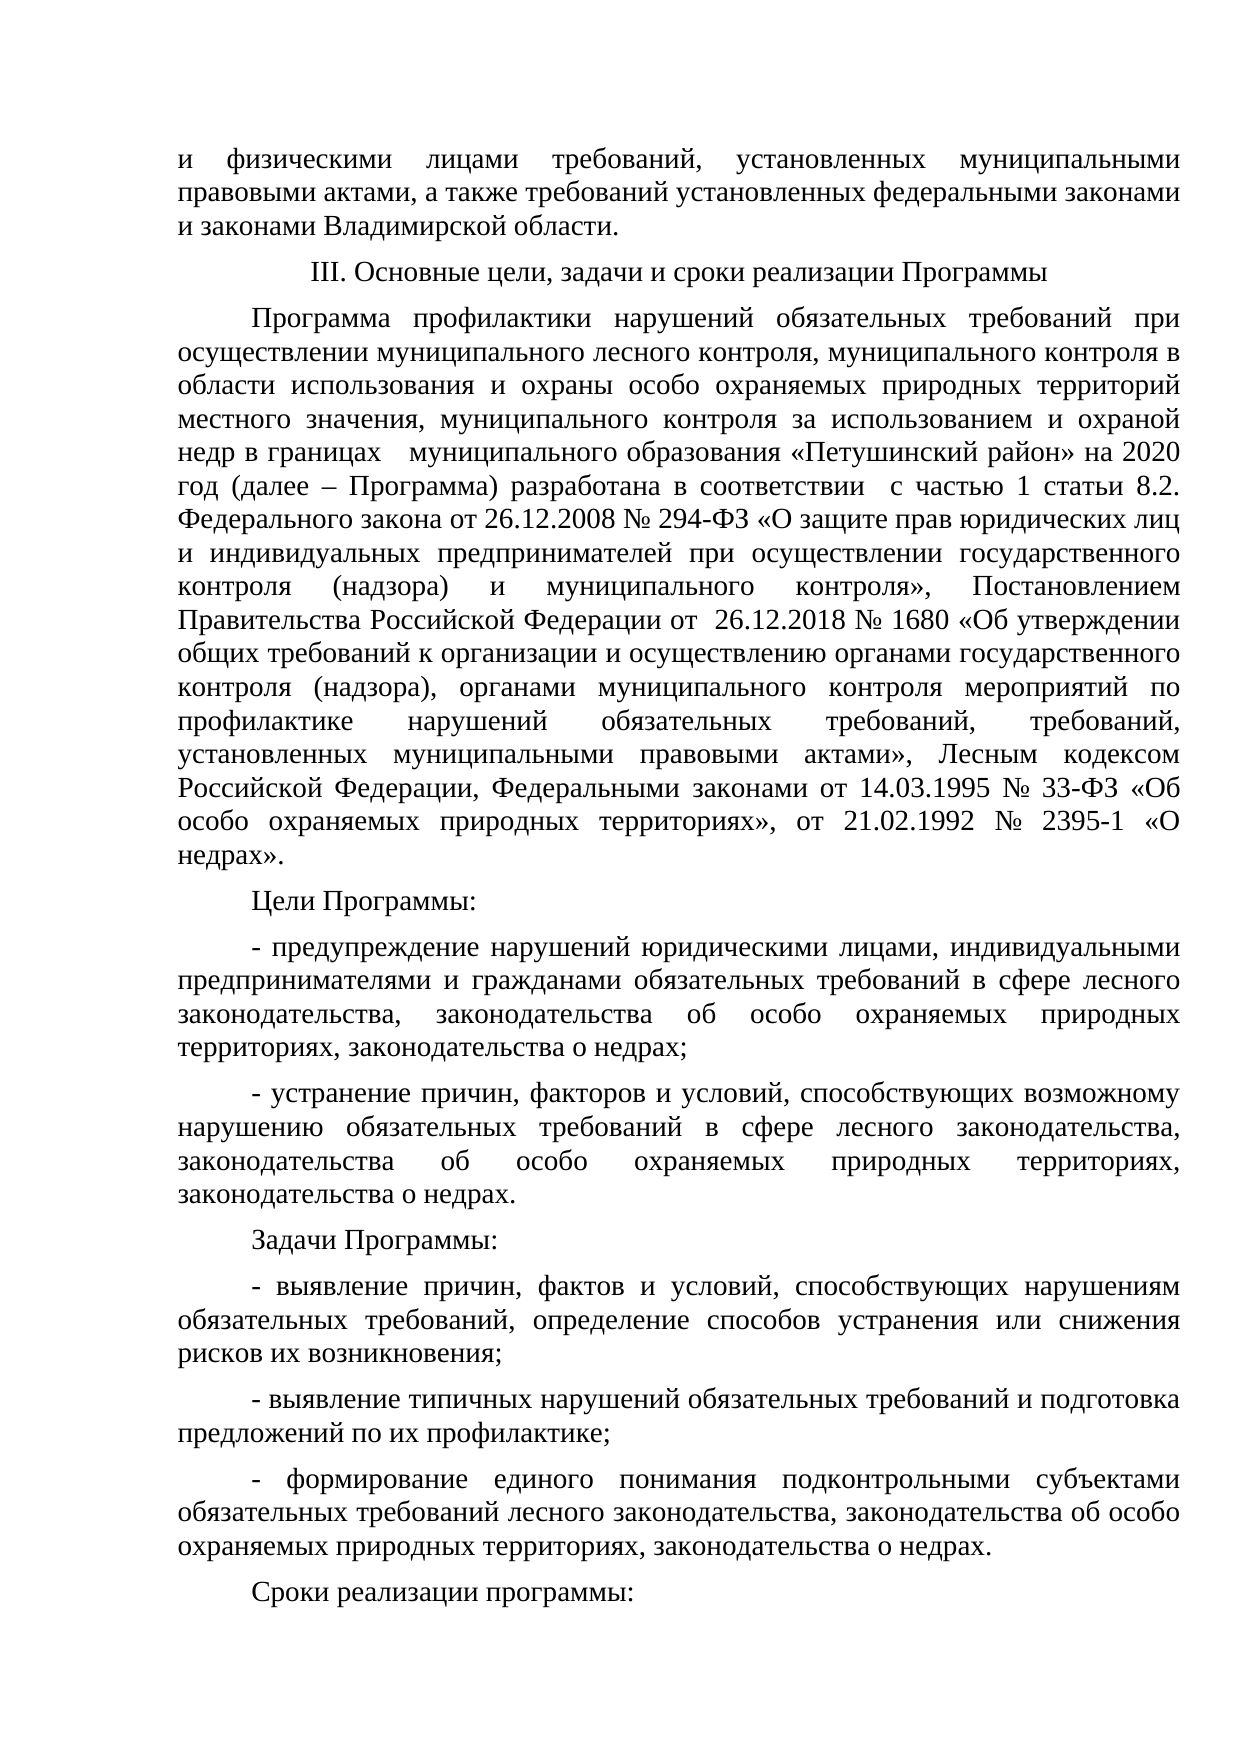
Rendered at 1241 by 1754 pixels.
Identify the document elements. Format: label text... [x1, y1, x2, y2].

text - устранение причин, факторов и условий, способствующих возможному нарушению обязательных требований в сфере лесного законодательства, законодательства об особо охраняемых природных территориях, законодательства о недрах. [177, 1076, 1181, 1210]
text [177, 141, 1181, 242]
text - предупреждение нарушений юридическими лицами, индивидуальными предпринимателями и гражданами обязательных требований в сфере лесного законодательства, законодательства об особо охраняемых природных территориях, законодательства о недрах; [177, 929, 1181, 1063]
text Цели Программы: [177, 883, 1181, 916]
text Задачи Программы: [177, 1222, 1181, 1256]
text Программа профилактики нарушений обязательных требований при осуществлении муниципального лесного контроля, муниципального контроля в области использования и охраны особо охраняемых природных территорий местного значения, муниципального контроля за использованием и охраной недр в границах муниципального образования «Петушинский район» на 2020 год (далее – Программа) разработана в соответствии с частью 1 статьи 8.2. Федерального закона от 26.12.2008 № 294-ФЗ «О защите прав юридических лиц и индивидуальных предпринимателей при осуществлении государственного контроля (надзора) и муниципального контроля», Постановлением Правительства Российской Федерации от 26.12.2018 № 1680 «Об утверждении общих требований к организации и осуществлению органами государственного контроля (надзора), органами муниципального контроля мероприятий по профилактике нарушений обязательных требований, требований, установленных муниципальными правовыми актами», Лесным кодексом Российской Федерации, Федеральными законами от 14.03.1995 № 33-ФЗ «Об особо охраняемых природных территориях», от 21.02.1992 № 2395-1 «О недрах». [177, 300, 1181, 870]
text - выявление типичных нарушений обязательных требований и подготовка предложений по их профилактике; [177, 1381, 1181, 1448]
text - формирование единого понимания подконтрольными субъектами обязательных требований лесного законодательства, законодательства об особо охраняемых природных территориях, законодательства о недрах. [177, 1461, 1181, 1562]
text III. Основные цели, задачи и сроки реализации Программы [177, 254, 1181, 288]
text Сроки реализации программы: [177, 1574, 1181, 1608]
text - выявление причин, фактов и условий, способствующих нарушениям обязательных требований, определение способов устранения или снижения рисков их возникновения; [177, 1268, 1181, 1369]
